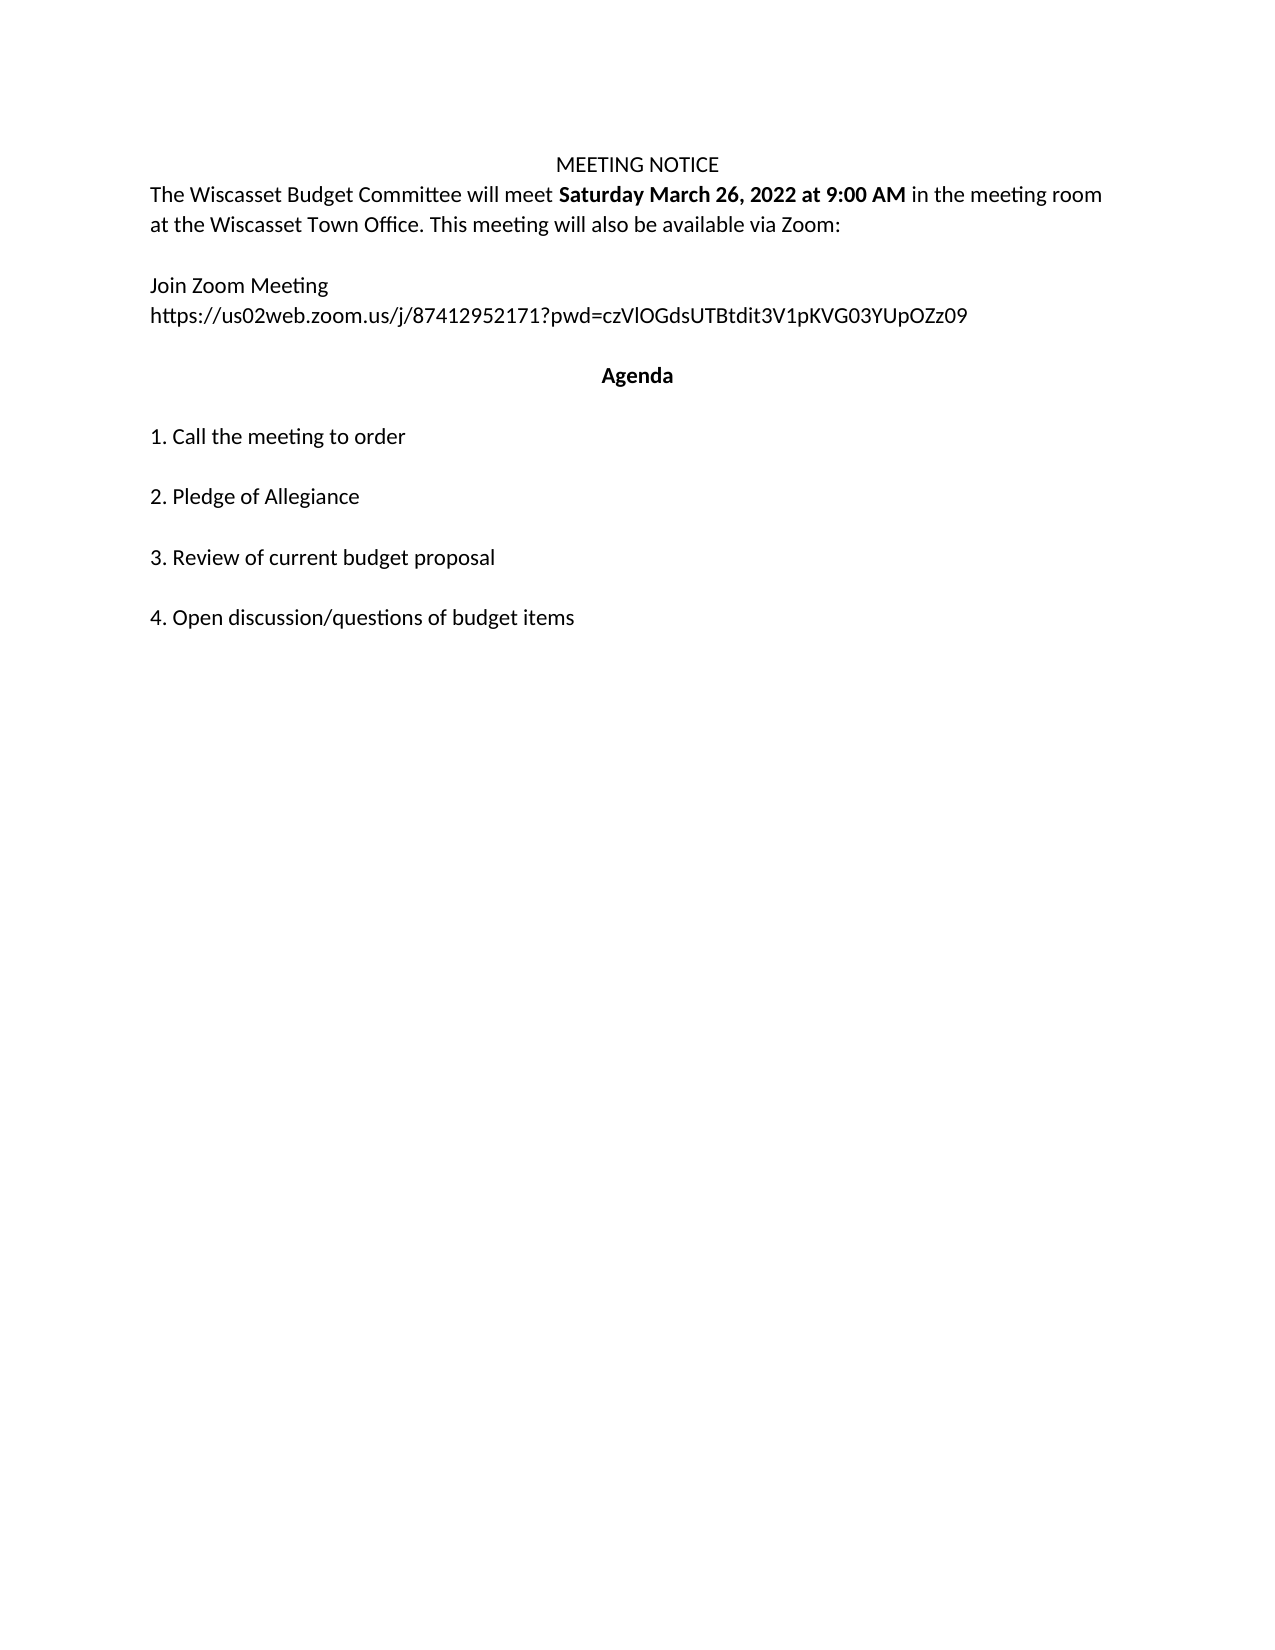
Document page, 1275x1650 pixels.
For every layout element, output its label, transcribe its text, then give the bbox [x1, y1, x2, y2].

text 2. Pledge of Allegiance [150, 482, 1125, 510]
text The Wiscasset Budget Committee will meet Saturday March 26, 2022 at 9:00 AM in the meeting room at the Wiscasset Town Office. This meeting will also be available via Zoom: [150, 180, 1125, 238]
text Join Zoom Meeting [150, 271, 1125, 299]
text Agenda [150, 361, 1125, 389]
text 1. Call the meeting to order [150, 422, 1125, 450]
text MEETING NOTICE [150, 150, 1125, 178]
text 3. Review of current budget proposal [150, 543, 1125, 571]
text https://us02web.zoom.us/j/87412952171?pwd=czVlOGdsUTBtdit3V1pKVG03YUpOZz09 [150, 301, 1125, 329]
text 4. Open discussion/questions of budget items [150, 603, 1125, 631]
